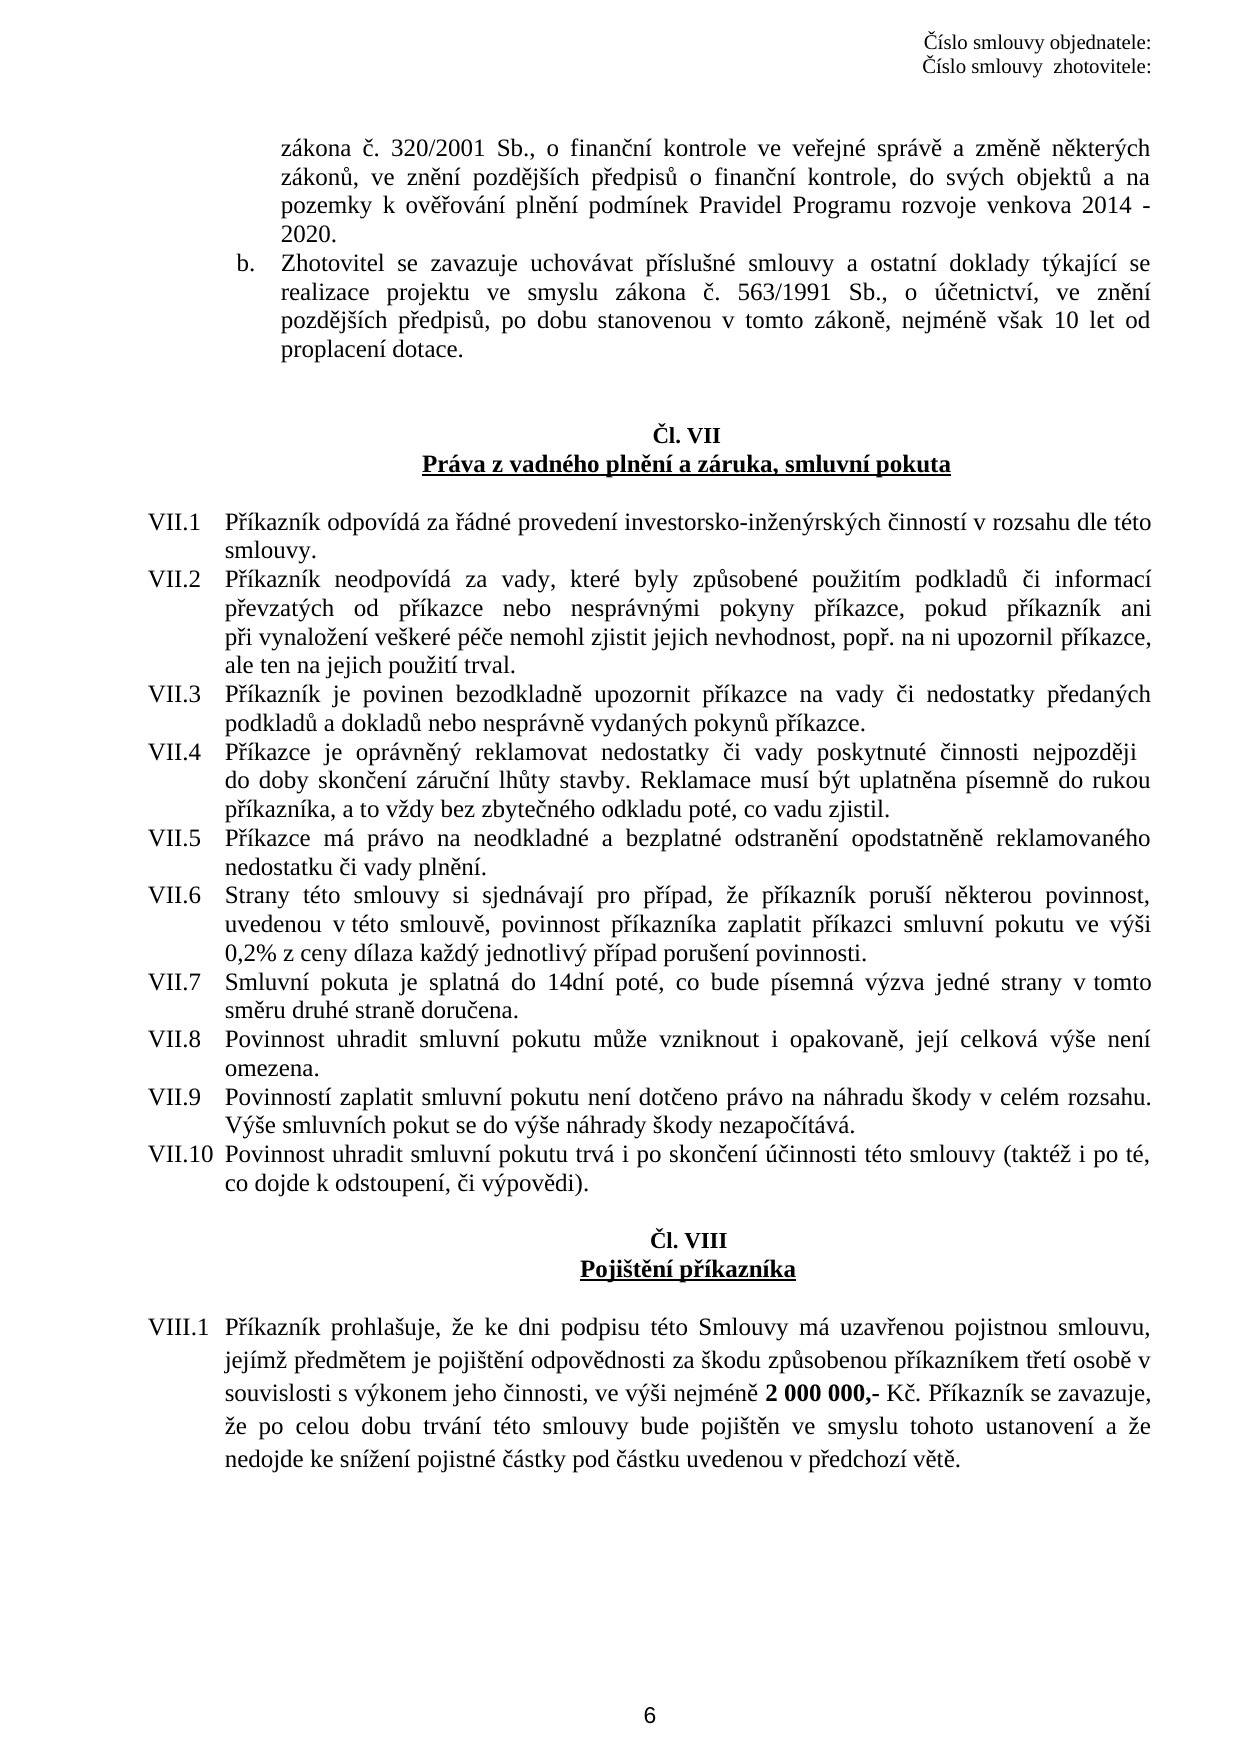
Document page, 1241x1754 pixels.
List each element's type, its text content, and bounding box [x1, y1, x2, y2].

list Příkazník prohlašuje, že ke dni podpisu této Smlouvy má uzavřenou pojistnou smlouvu, jejímž předmětem je pojištění odpovědnosti za škodu způsobenou příkazníkem třetí osobě v souvislosti s výkonem jeho činnosti, ve výši nejméně 2 000 000,- Kč. Příkazník se zavazuje, že po celou dobu trvání této smlouvy bude pojištěn ve smyslu tohoto ustanovení a že nedojde ke snížení pojistné částky pod částku uvedenou v předchozí větě. [148, 1312, 1152, 1472]
list Příkazce má právo na neodkladné a bezplatné odstranění opodstatněně reklamovaného nedostatku či vady plnění. [148, 823, 1152, 880]
list Příkazník neodpovídá za vady, které byly způsobené použitím podkladů či informací převzatých od příkazce nebo nesprávnými pokyny příkazce, pokud příkazník ani při vynaložení veškeré péče nemohl zjistit jejich nevhodnost, popř. na ni upozornil příkazce, ale ten na jejich použití trval. [148, 564, 1152, 679]
list Povinnost uhradit smluvní pokutu může vzniknout i opakovaně, její celková výše není omezena. [148, 1024, 1152, 1082]
list Práva z vadného plnění a záruka, smluvní pokuta [222, 420, 1152, 478]
list Povinnost uhradit smluvní pokutu trvá i po skončení účinnosti této smlouvy (taktéž i po té, co dojde k odstoupení, či výpovědi). [148, 1139, 1152, 1197]
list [236, 133, 1152, 248]
list Strany této smlouvy si sjednávají pro případ, že příkazník poruší některou povinnost, uvedenou v této smlouvě, povinnost příkazníka zaplatit příkazci smluvní pokutu ve výši 0,2% z ceny dílaza každý jednotlivý případ porušení povinnosti. [148, 880, 1152, 967]
list Příkazce je oprávněný reklamovat nedostatky či vady poskytnuté činnosti nejpozději do doby skončení záruční lhůty stavby. Reklamace musí být uplatněna písemně do rukou příkazníka, a to vždy bez zbytečného odkladu poté, co vadu zjistil. [148, 737, 1152, 823]
text Pojištění příkazníka [224, 1254, 1152, 1283]
list Zhotovitel se zavazuje uchovávat příslušné smlouvy a ostatní doklady týkající se realizace projektu ve smyslu zákona č. 563/1991 Sb., o účetnictví, ve znění pozdějších předpisů, po dobu stanovenou v tomto zákoně, nejméně však 10 let od proplacení dotace. [236, 248, 1152, 363]
list Povinností zaplatit smluvní pokutu není dotčeno právo na náhradu škody v celém rozsahu. Výše smluvních pokut se do výše náhrady škody nezapočítává. [148, 1082, 1152, 1139]
list Smluvní pokuta je splatná do 14dní poté, co bude písemná výzva jedné strany v tomto směru druhé straně doručena. [148, 967, 1152, 1024]
list Příkazník je povinen bezodkladně upozornit příkazce na vady či nedostatky předaných podkladů a dokladů nebo nesprávně vydaných pokynů příkazce. [148, 679, 1152, 737]
list Příkazník odpovídá za řádné provedení investorsko-inženýrských činností v rozsahu dle této smlouvy. [148, 507, 1152, 564]
